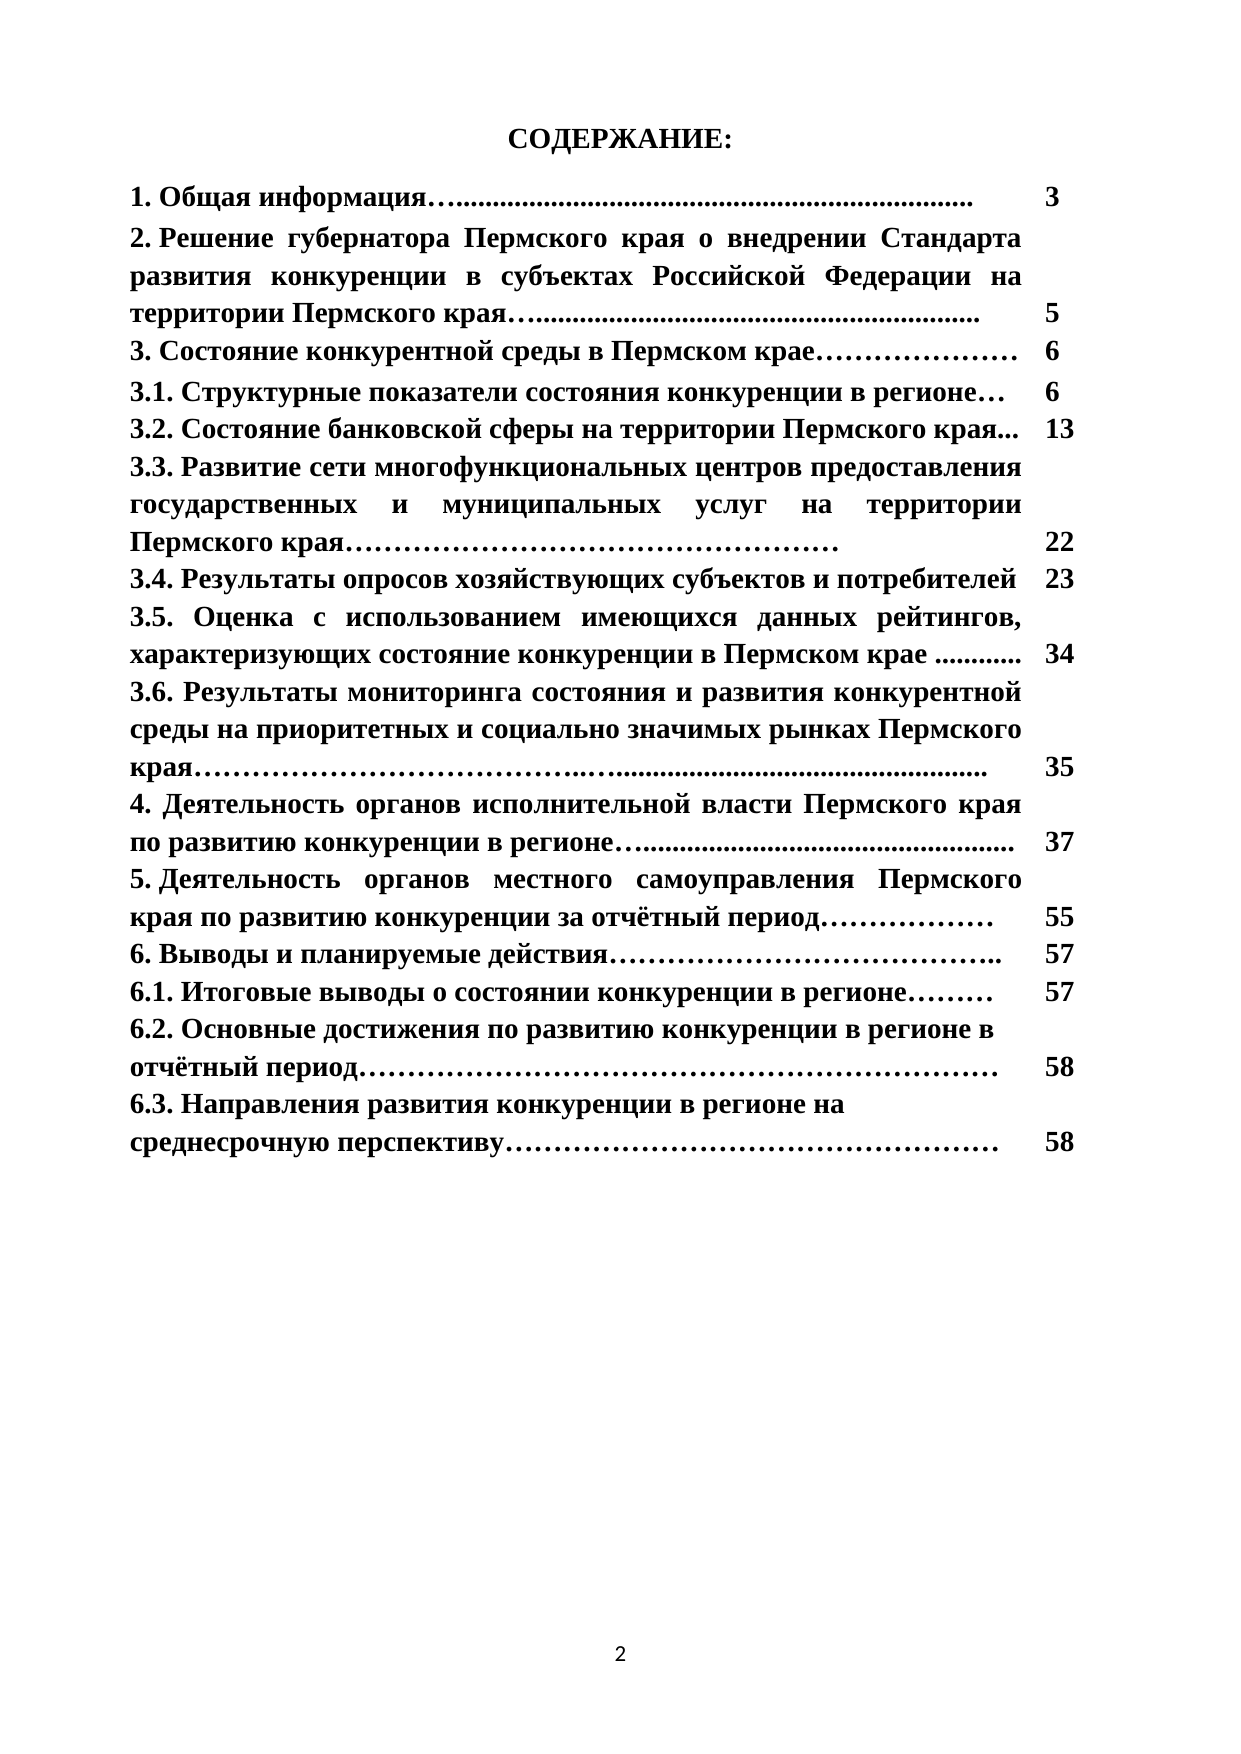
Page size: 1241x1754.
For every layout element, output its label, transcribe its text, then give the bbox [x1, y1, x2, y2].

table_cell 37 [1034, 784, 1108, 859]
table_cell 4. Деятельность органов исполнительной власти Пермского края по развитию конкуренции в регионе…................................................... [118, 784, 1034, 859]
table_cell 3.5. Оценка с использованием имеющихся данных рейтингов, характеризующих состояние конкуренции в Пермском крае ............ [118, 596, 1034, 671]
table_cell 35 [1034, 671, 1108, 784]
table_cell 3.2. Состояние банковской сферы на территории Пермского края... [118, 409, 1034, 446]
table_cell 3.1. Структурные показатели состояния конкуренции в регионе… [118, 371, 1034, 409]
table_cell 6 [1034, 371, 1108, 409]
table_cell 2. Решение губернатора Пермского края о внедрении Стандарта развития конкуренции в субъектах Российской Федерации на территории Пермского края…............................................................. [118, 218, 1034, 330]
table_cell 6 [1034, 330, 1108, 371]
table_cell 13 [1034, 409, 1108, 446]
table_cell 57 58 58 [1034, 971, 1108, 1159]
table_cell 3.4. Результаты опросов хозяйствующих субъектов и потребителей [118, 559, 1034, 596]
table_cell 5 [1034, 218, 1108, 330]
table_cell 6. Выводы и планируемые действия………………………………….. [118, 934, 1034, 971]
table_header 3 [1034, 176, 1108, 218]
table_cell 55 [1034, 859, 1108, 934]
table_cell 22 [1034, 446, 1108, 559]
table_cell 6.1. Итоговые выводы о состоянии конкуренции в регионе……… 6.2. Основные достижения по развитию конкуренции в регионе в отчётный период………………………………………………………… 6.3. Направления развития конкуренции в регионе на среднесрочную перспективу…………………………………………… [118, 971, 1034, 1159]
table_cell 23 [1034, 559, 1108, 596]
table_cell 3. Состояние конкурентной среды в Пермском крае………………… [118, 330, 1034, 371]
table_cell 3.3. Развитие сети многофункциональных центров предоставления государственных и муниципальных услуг на территории Пермского края…………………………………………… [118, 446, 1034, 559]
table_cell 5. Деятельность органов местного самоуправления Пермского края по развитию конкуренции за отчётный период……………… [118, 859, 1034, 934]
table_cell 57 [1034, 934, 1108, 971]
table_cell 34 [1034, 596, 1108, 671]
table_header 1. Общая информация…....................................................................... [118, 176, 1034, 218]
table_cell 3.6. Результаты мониторинга состояния и развития конкурентной среды на приоритетных и социально значимых рынках Пермского края…………………………………..…................................................... [118, 671, 1034, 784]
text СОДЕРЖАНИЕ: [118, 118, 1122, 156]
